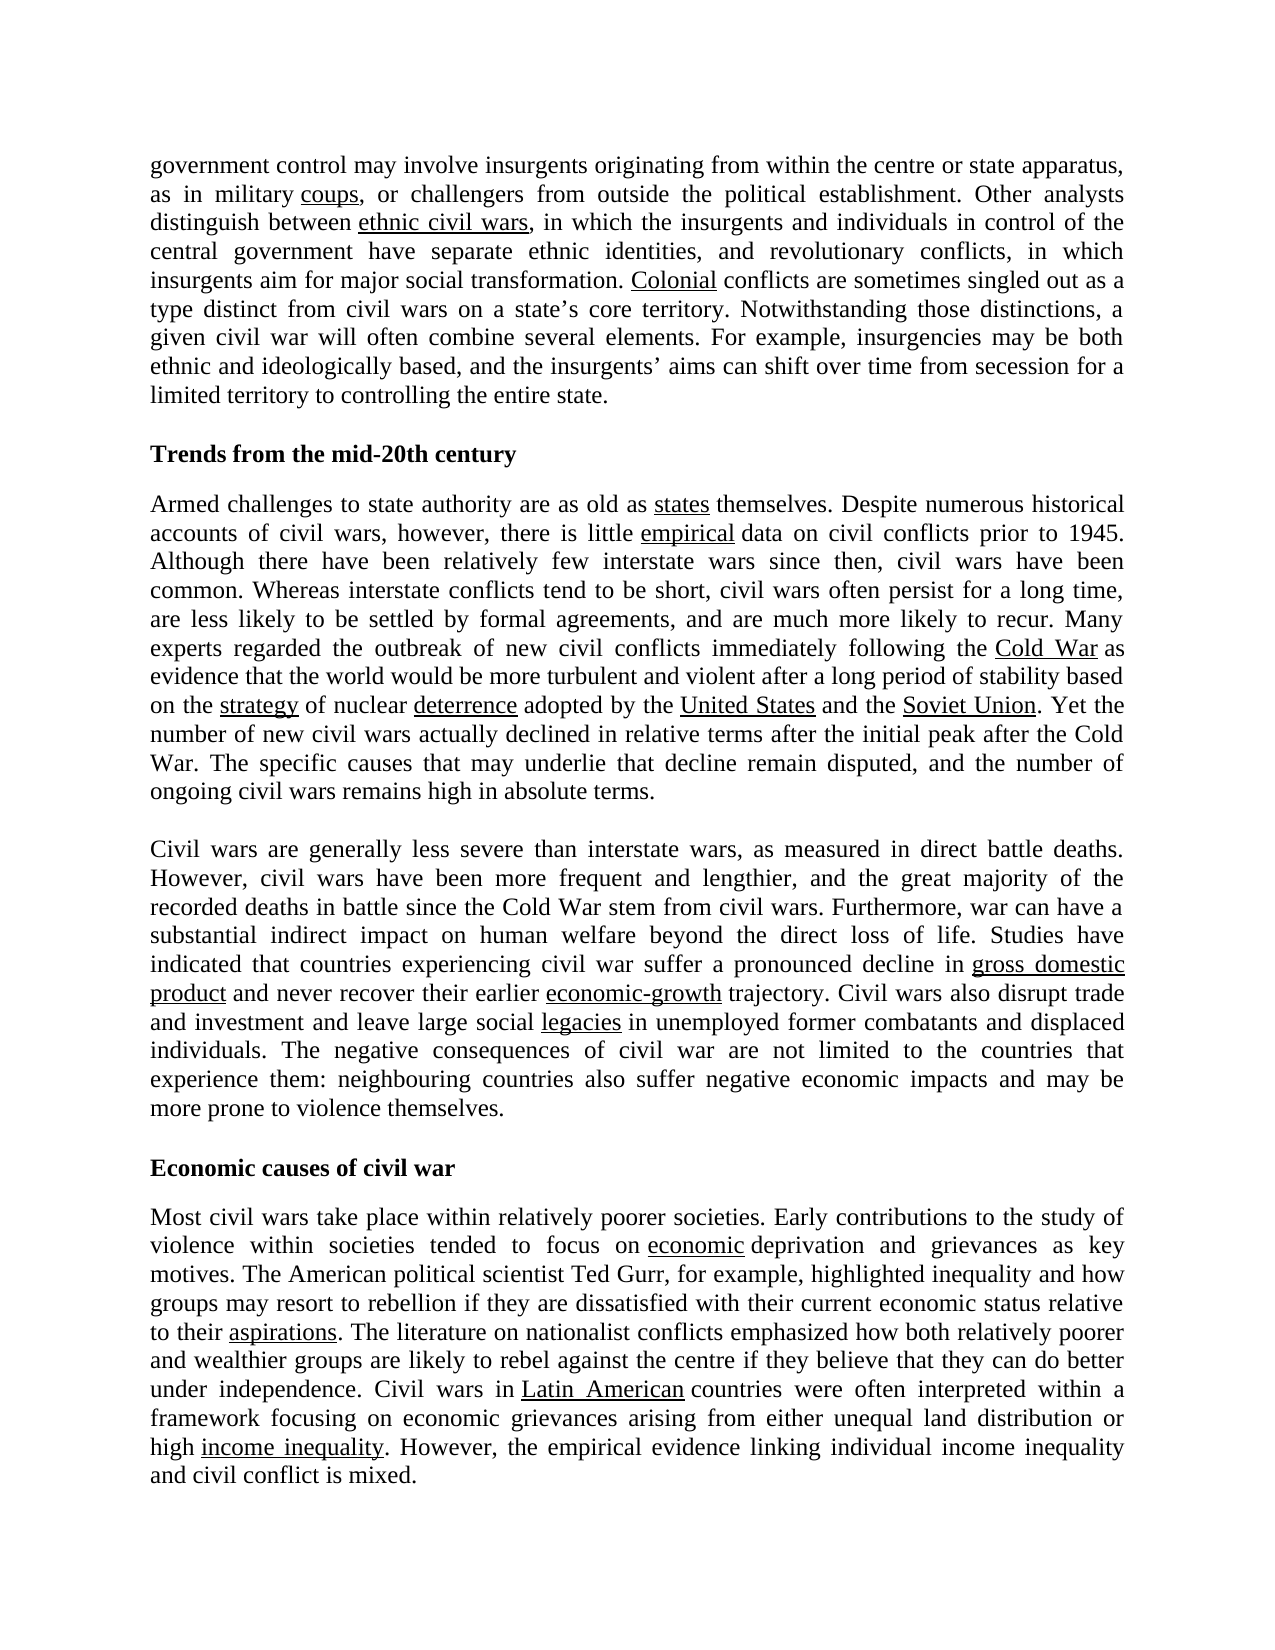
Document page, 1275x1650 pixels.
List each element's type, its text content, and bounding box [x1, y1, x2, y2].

text Trends from the mid-20th century [150, 439, 1125, 468]
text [150, 150, 1125, 409]
text Economic causes of civil war [150, 1153, 1125, 1181]
text Most civil wars take place within relatively poorer societies. Early contributions to the study of violence within societies tended to focus on economic deprivation and grievances as key motives. The American political scientist Ted Gurr, for example, highlighted inequality and how groups may resort to rebellion if they are dissatisfied with their current economic status relative to their aspirations. The literature on nationalist conflicts emphasized how both relatively poorer and wealthier groups are likely to rebel against the centre if they believe that they can do better under independence. Civil wars in Latin American countries were often interpreted within a framework focusing on economic grievances arising from either unequal land distribution or high income inequality. However, the empirical evidence linking individual income inequality and civil conflict is mixed. [150, 1202, 1125, 1489]
text Armed challenges to state authority are as old as states themselves. Despite numerous historical accounts of civil wars, however, there is little empirical data on civil conflicts prior to 1945. Although there have been relatively few interstate wars since then, civil wars have been common. Whereas interstate conflicts tend to be short, civil wars often persist for a long time, are less likely to be settled by formal agreements, and are much more likely to recur. Many experts regarded the outbreak of new civil conflicts immediately following the Cold War as evidence that the world would be more turbulent and violent after a long period of stability based on the strategy of nuclear deterrence adopted by the United States and the Soviet Union. Yet the number of new civil wars actually declined in relative terms after the initial peak after the Cold War. The specific causes that may underlie that decline remain disputed, and the number of ongoing civil wars remains high in absolute terms. [150, 489, 1125, 805]
text Civil wars are generally less severe than interstate wars, as measured in direct battle deaths. However, civil wars have been more frequent and lengthier, and the great majority of the recorded deaths in battle since the Cold War stem from civil wars. Furthermore, war can have a substantial indirect impact on human welfare beyond the direct loss of life. Studies have indicated that countries experiencing civil war suffer a pronounced decline in gross domestic product and never recover their earlier economic-growth trajectory. Civil wars also disrupt trade and investment and leave large social legacies in unemployed former combatants and displaced individuals. The negative consequences of civil war are not limited to the countries that experience them: neighbouring countries also suffer negative economic impacts and may be more prone to violence themselves. [150, 834, 1125, 1122]
